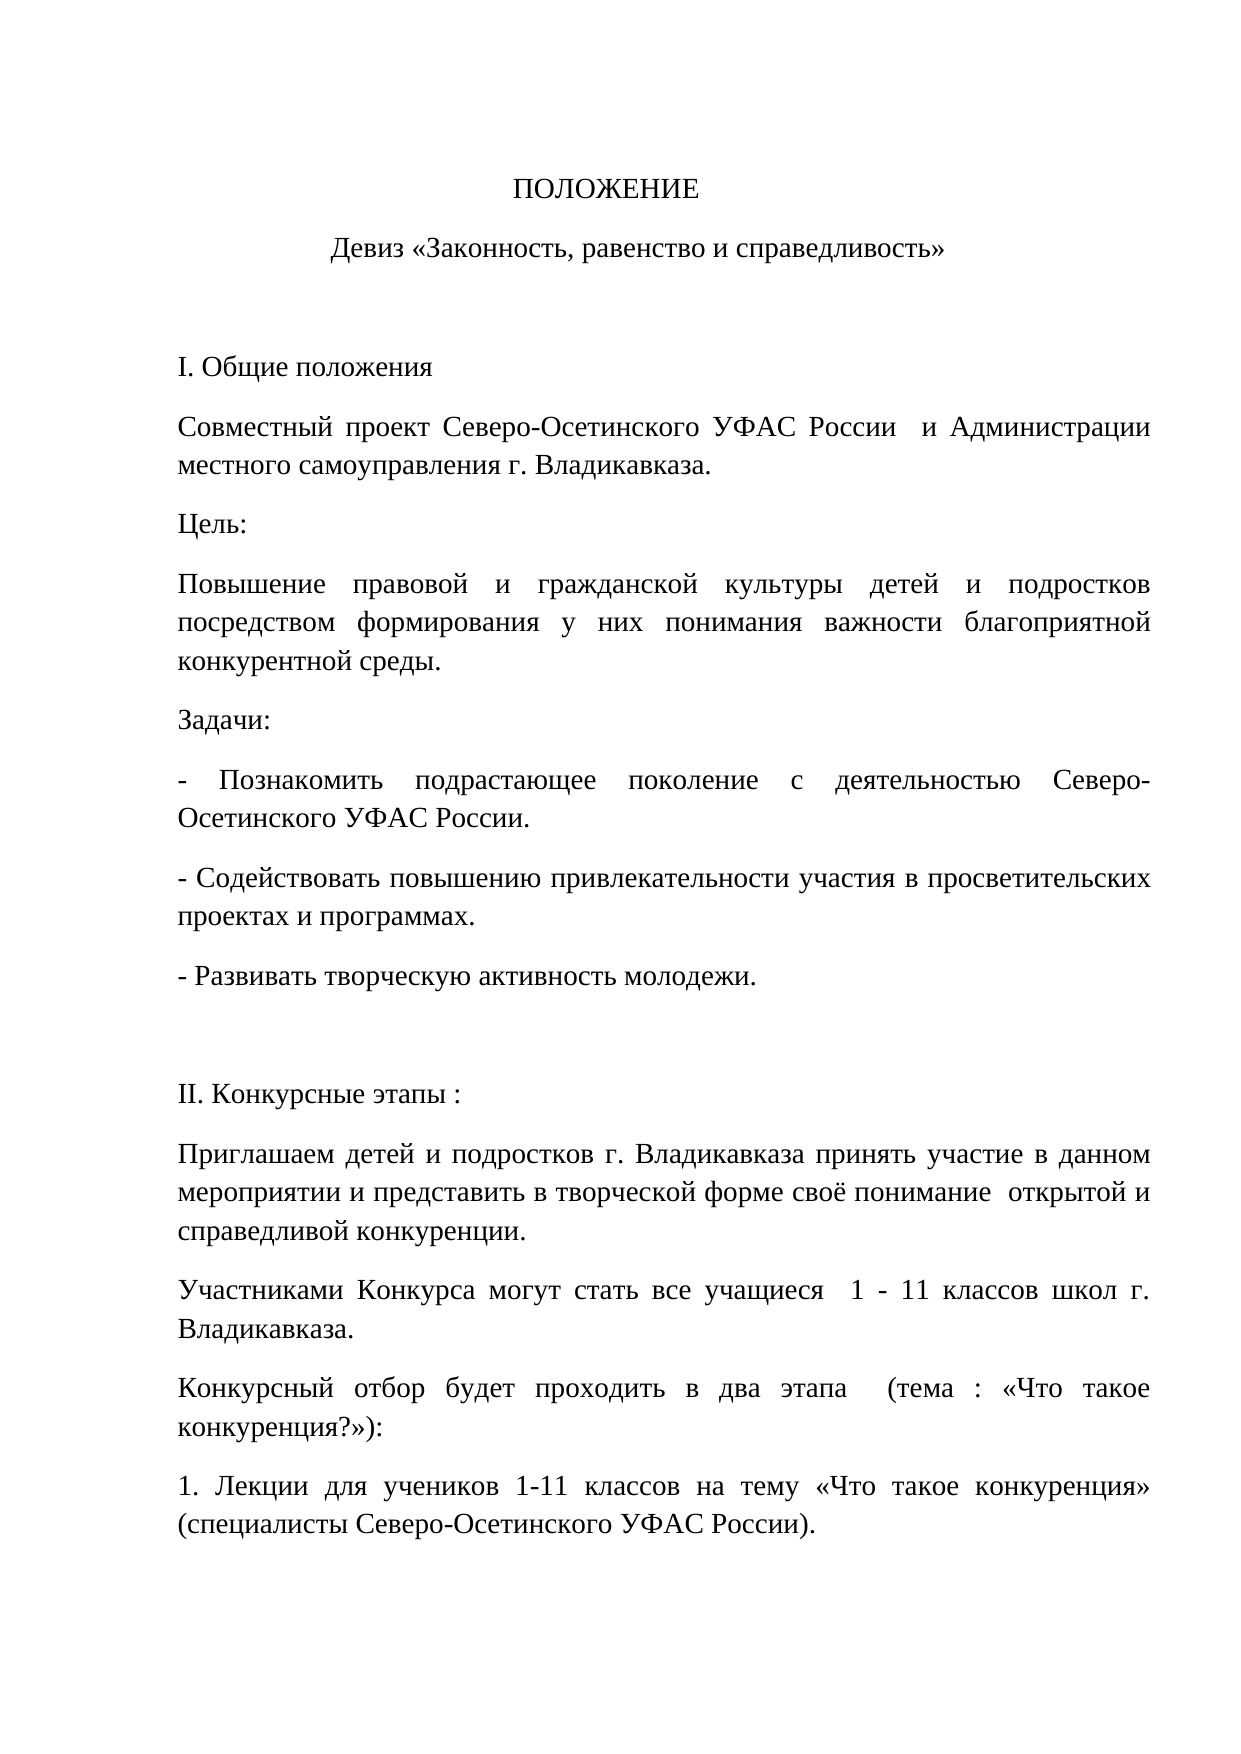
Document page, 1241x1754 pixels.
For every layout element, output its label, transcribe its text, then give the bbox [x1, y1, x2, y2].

text Девиз «Законность, равенство и справедливость» [177, 231, 1152, 264]
text - Познакомить подрастающее поколение с деятельностью Северо-Осетинского УФАС России. [177, 762, 1152, 834]
text Цель: [177, 507, 1152, 540]
text ПОЛОЖЕНИЕ [177, 171, 1152, 205]
text Совместный проект Северо-Осетинского УФАС России и Администрации местного самоуправления г. Владикавказа. [177, 409, 1152, 481]
text - Развивать творческую активность молодежи. [177, 958, 1152, 991]
text Конкурсный отбор будет проходить в два этапа (тема : «Что такое конкуренция?»): [177, 1370, 1152, 1442]
text - Содействовать повышению привлекательности участия в просветительских проектах и программах. [177, 860, 1152, 932]
text Участниками Конкурса могут стать все учащиеся 1 - 11 классов школ г. Владикавказа. [177, 1272, 1152, 1344]
text Задачи: [177, 702, 1152, 736]
text 1. Лекции для учеников 1-11 классов на тему «Что такое конкуренция» (специалисты Северо-Осетинского УФАС России). [177, 1468, 1152, 1540]
text Приглашаем детей и подростков г. Владикавказа принять участие в данном мероприятии и представить в творческой форме своё понимание открытой и справедливой конкуренции. [177, 1136, 1152, 1246]
text II. Конкурсные этапы : [177, 1076, 1152, 1110]
text I. Общие положения [177, 349, 1152, 383]
text Повышение правовой и гражданской культуры детей и подростков посредством формирования у них понимания важности благоприятной конкурентной среды. [177, 566, 1152, 677]
